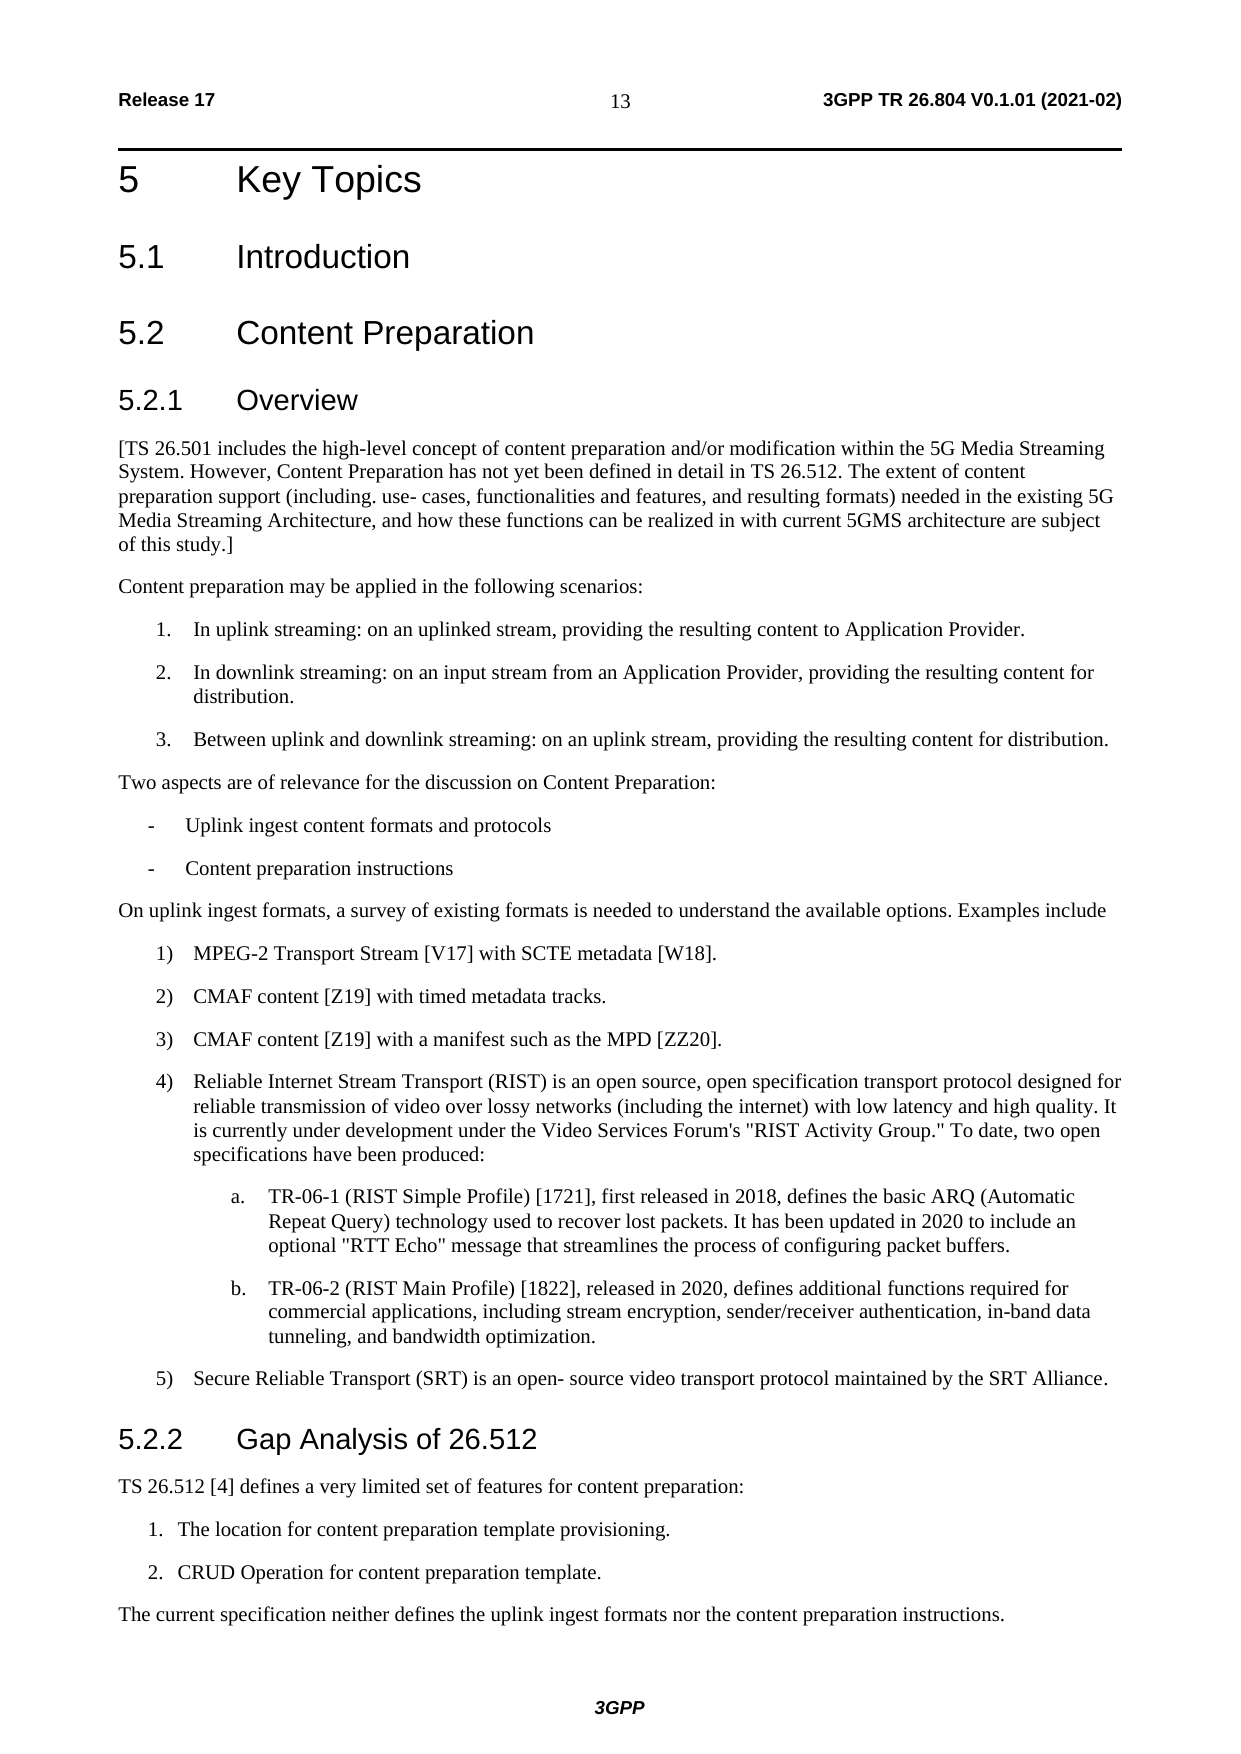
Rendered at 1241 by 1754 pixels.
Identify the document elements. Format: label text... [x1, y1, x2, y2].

subtitle 5 Key Topics [118, 151, 1122, 200]
subtitle 5.1 Introduction [118, 237, 1122, 276]
subtitle 5.2 Content Preparation [118, 313, 1122, 352]
